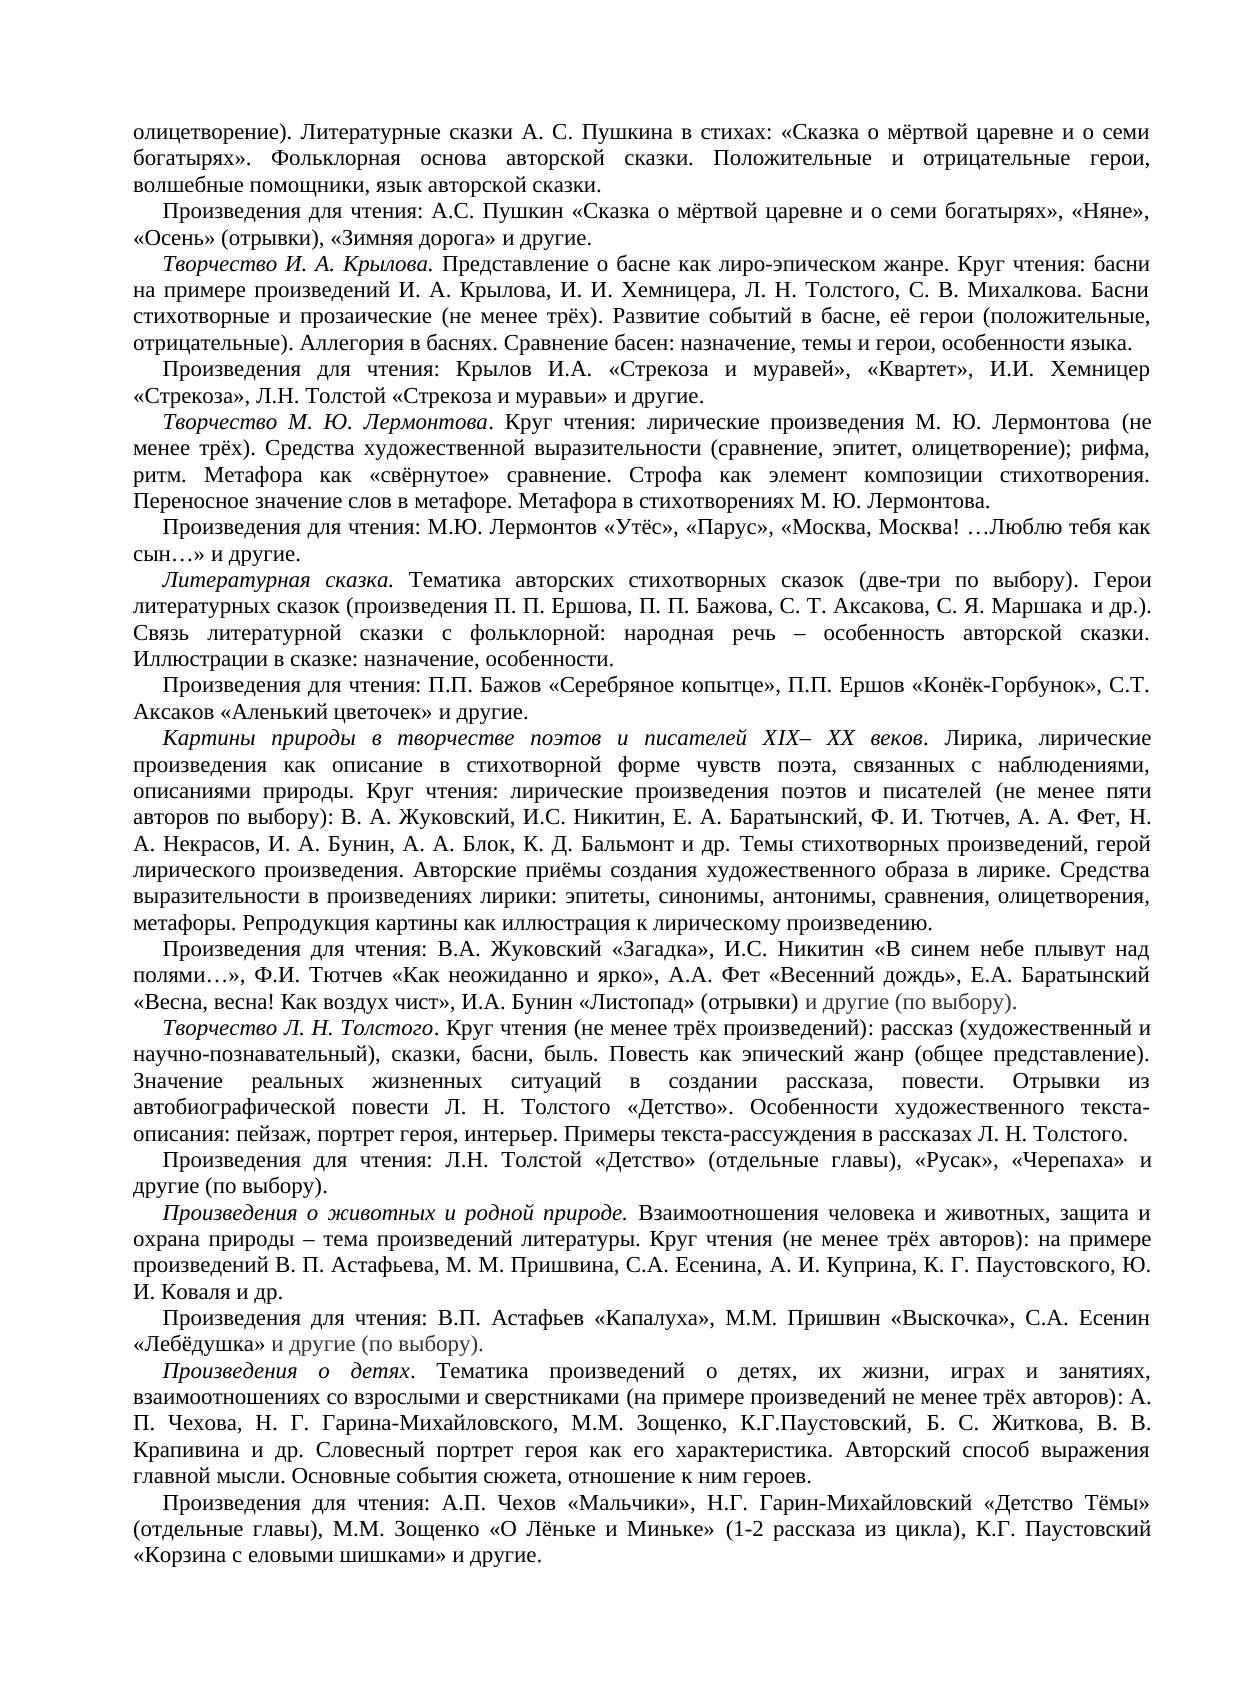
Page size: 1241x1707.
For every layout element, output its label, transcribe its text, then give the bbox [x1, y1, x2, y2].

text Картины природы в творчестве поэтов и писателей ХIХ– ХХ веков. Лирика, лирические произведения как описание в стихотворной форме чувств поэта, связанных с наблюдениями, описаниями природы. Круг чтения: лирические произведения поэтов и писателей ‌(не менее пяти авторов по выбору)‌: В. А. Жуковский, И.С. Никитин, Е. А. Баратынский, Ф. И. Тютчев, А. А. Фет, ‌Н. А. Некрасов, И. А. Бунин, А. А. Блок, К. Д. Бальмонт и др.‌ Темы стихотворных произведений, герой лирического произведения. Авторские приёмы создания художественного образа в лирике. Средства выразительности в произведениях лирики: эпитеты, синонимы, антонимы, сравнения, олицетворения, метафоры. Репродукция картины как иллюстрация к лирическому произведению. [133, 724, 1152, 935]
text Творчество И. А. Крылова. Представление о басне как лиро-эпическом жанре. Круг чтения: басни на примере произведений И. А. Крылова, И. И. Хемницера, Л. Н. Толстого, С. В. Михалкова. Басни стихотворные и прозаические ‌(не менее трёх)‌. Развитие событий в басне, её герои (положительные, отрицательные). Аллегория в баснях. Сравнение басен: назначение, темы и герои, особенности языка. [133, 250, 1152, 355]
text Творчество М. Ю. Лермонтова. Круг чтения: лирические произведения М. Ю. Лермонтова ‌(не менее трёх)‌. Средства художественной выразительности (сравнение, эпитет, олицетворение); рифма, ритм. Метафора как «свёрнутое» сравнение. Строфа как элемент композиции стихотворения. Переносное значение слов в метафоре. Метафора в стихотворениях М. Ю. Лермонтова. [133, 408, 1152, 513]
text Произведения для чтения: В.А. Жуковский «Загадка», И.С. Никитин «В синем небе плывут над полями…», Ф.И. Тютчев «Как неожиданно и ярко», А.А. Фет «Весенний дождь», Е.А. Баратынский «Весна, весна! Как воздух чист», И.А. Бунин «Листопад» (отрывки) ​‌и другие (по выбору).‌ [133, 935, 1152, 1014]
text Произведения для чтения: Крылов И.А. «Стрекоза и муравей», «Квартет», И.И. Хемницер «Стрекоза», Л.Н. Толстой «Стрекоза и муравьи» ‌и другие‌. [133, 355, 1152, 408]
text Творчество Л. Н. Толстого. Круг чтения ‌(не менее трёх произведений)‌: рассказ (художественный и научно-познавательный), сказки, басни, быль. Повесть как эпический жанр (общее представление). Значение реальных жизненных ситуаций в создании рассказа, повести. Отрывки из автобиографической повести Л. Н. Толстого «Детство». Особенности художественного текста-описания: пейзаж, портрет героя, интерьер. Примеры текста-рассуждения в рассказах Л. Н. Толстого. [133, 1014, 1152, 1146]
text Литературная сказка. Тематика авторских стихотворных сказок ‌(две-три по выбору)‌. Герои литературных сказок (произведения П. П. Ершова, П. П. Бажова, С. Т. Аксакова, С. Я. Маршака ‌и др.‌). Связь литературной сказки с фольклорной: народная речь – особенность авторской сказки. Иллюстрации в сказке: назначение, особенности. [133, 566, 1152, 672]
text Произведения о животных и родной природе. Взаимоотношения человека и животных, защита и охрана природы – тема произведений литературы. Круг чтения ‌(не менее трёх авторов)‌: на примере произведений В. П. Астафьева, М. М. Пришвина, С.А. Есенина, ‌А. И. Куприна, К. Г. Паустовского, Ю. И. Коваля и др.‌ [133, 1199, 1152, 1304]
text Произведения для чтения: П.П. Бажов «Серебряное копытце», П.П. Ершов «Конёк-Горбунок», С.Т. Аксаков «Аленький цветочек» ‌и другие‌. [133, 672, 1152, 724]
text Произведения для чтения: Л.Н. Толстой «Детство» (отдельные главы), «Русак», «Черепаха» ‌и другие (по выбору)‌. [133, 1146, 1152, 1199]
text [133, 118, 1152, 197]
text Произведения для чтения: М.Ю. Лермонтов «Утёс», «Парус», «Москва, Москва! …Люблю тебя как сын…» ‌и другие‌. [133, 513, 1152, 566]
text Произведения о детях. Тематика произведений о детях, их жизни, играх и занятиях, взаимоотношениях со взрослыми и сверстниками ‌(на примере произведений не менее трёх авторов)‌: А. П. Чехова, Н. Г. Гарина-Михайловского, М.М. Зощенко, К.Г.Паустовский, ‌Б. С. Житкова, В. В. Крапивина и др.‌ Словесный портрет героя как его характеристика. Авторский способ выражения главной мысли. Основные события сюжета, отношение к ним героев. [133, 1357, 1152, 1488]
text Произведения для чтения: В.П. Астафьев «Капалуха», М.М. Пришвин «Выскочка», С.А. Есенин «Лебёдушка» ​‌и другие (по выбору).‌ [133, 1304, 1152, 1357]
text Произведения для чтения: А.П. Чехов «Мальчики», Н.Г. Гарин-Михайловский «Детство Тёмы» (отдельные главы), М.М. Зощенко «О Лёньке и Миньке» ‌(1-2 рассказа из цикла)‌, К.Г. Паустовский «Корзина с еловыми шишками» и другие. [133, 1488, 1152, 1568]
text Произведения для чтения: А.С. Пушкин «Сказка о мёртвой царевне и о семи богатырях», «Няне», «Осень» (отрывки), «Зимняя дорога» ‌и другие‌. [133, 197, 1152, 250]
